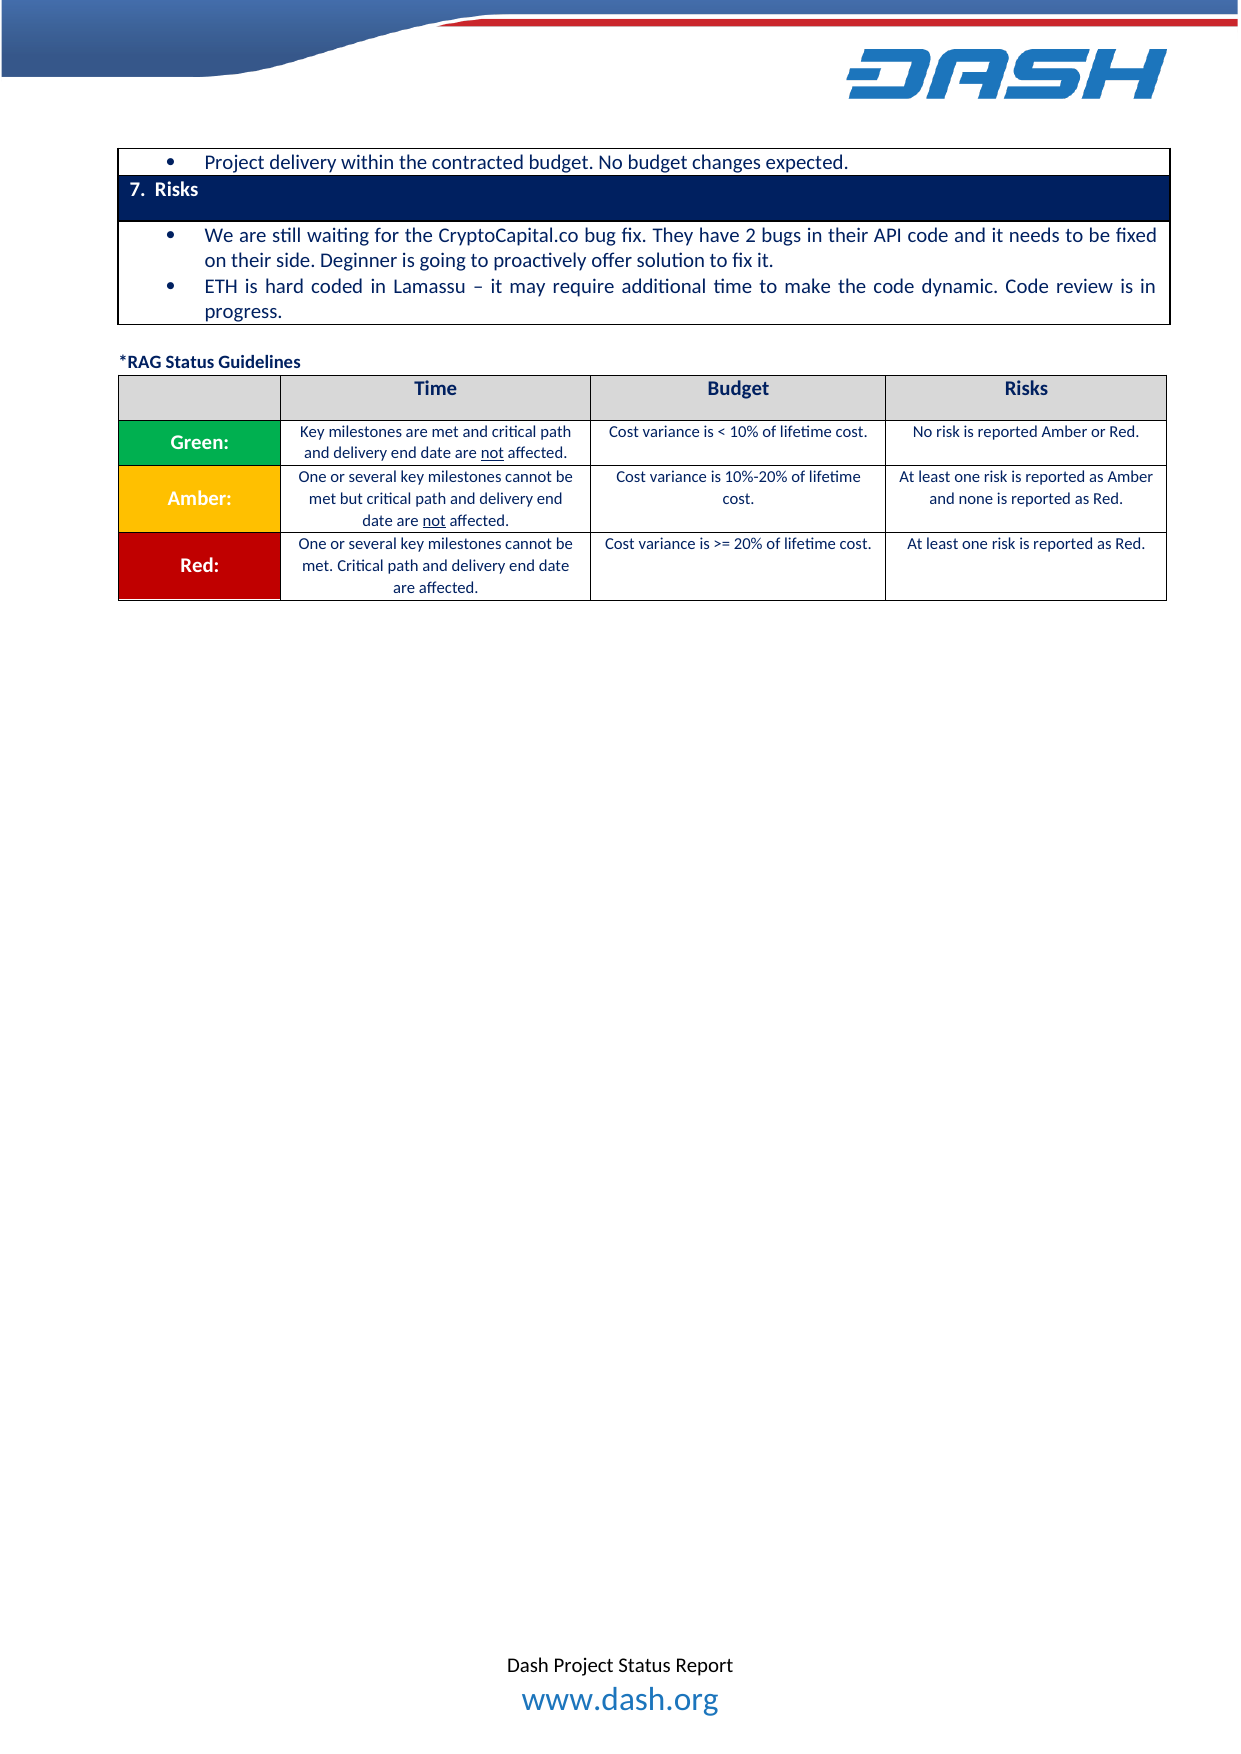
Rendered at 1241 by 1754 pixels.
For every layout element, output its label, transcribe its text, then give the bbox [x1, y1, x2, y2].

table_header Time [281, 376, 590, 420]
table_cell One or several key milestones cannot be met but critical path and delivery end date are not affected. [281, 466, 590, 532]
table_cell At least one risk is reported as Red. [886, 533, 1166, 599]
table_cell Red: [119, 533, 280, 599]
table_cell Cost variance is >= 20% of lifetime cost. [591, 533, 885, 599]
table_cell Green: [119, 421, 280, 465]
table_cell Cost variance is 10%-20% of lifetime cost. [591, 466, 885, 532]
table_cell At least one risk is reported as Amber and none is reported as Red. [886, 466, 1166, 532]
text *RAG Status Guidelines [118, 350, 1122, 373]
table_cell Amber: [119, 466, 280, 532]
table_header [119, 376, 280, 420]
picture [1, 0, 1238, 108]
table_cell 7. Risks [119, 176, 1169, 220]
table_cell Key milestones are met and critical path and delivery end date are not affected. [281, 421, 590, 465]
table_cell One or several key milestones cannot be met. Critical path and delivery end date are affected. [281, 533, 590, 599]
table_cell Cost variance is < 10% of lifetime cost. [591, 421, 885, 465]
table_header Budget [591, 376, 885, 420]
table_cell Project delivery within the contracted budget. No budget changes expected. [119, 149, 1169, 175]
table_cell No risk is reported Amber or Red. [886, 421, 1166, 465]
table_header Risks [886, 376, 1166, 420]
table_cell We are still waiting for the CryptoCapital.co bug fix. They have 2 bugs in their API code and it needs to be fixed on their side. Deginner is going to proactively offer solution to fix it. ETH is hard coded in Lamassu – it may require additional time to make the code dynamic. Code review is in progress. [119, 222, 1169, 324]
